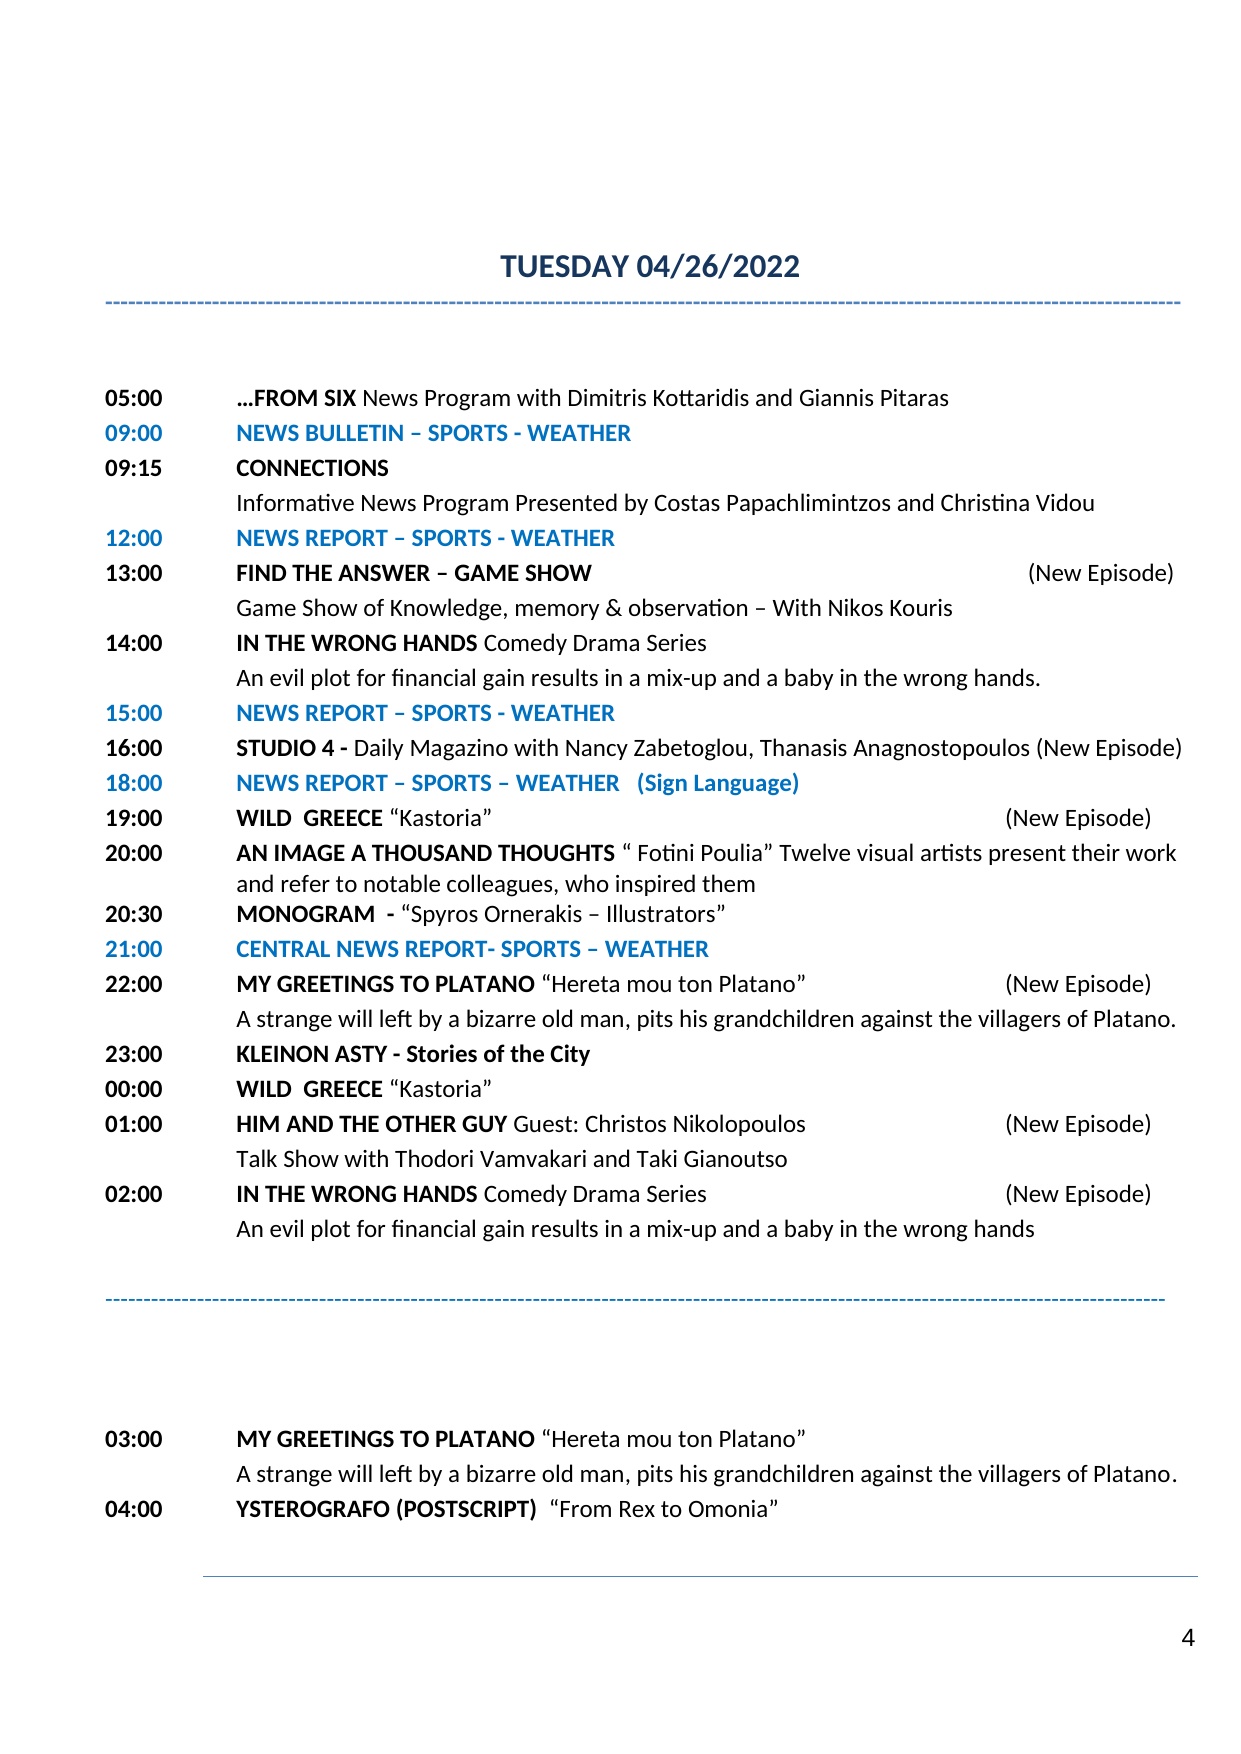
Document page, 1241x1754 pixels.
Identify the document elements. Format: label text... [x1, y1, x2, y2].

text 19:00 WILD GREECE “Kastoria” (New Episode) [105, 802, 1195, 833]
text 05:00 …FROM SIX News Program with Dimitris Kottaridis and Giannis Pitaras [105, 382, 1195, 413]
text TUESDAY 04/26/2022 [105, 246, 1195, 286]
text An evil plot for financial gain results in a mix-up and a baby in the wrong hands. [105, 662, 1195, 693]
text 23:00 KLEINON ASTY - Stories of the City [105, 1038, 1153, 1069]
text 20:00 AN IMAGE A THOUSAND THOUGHTS “ Fotini Poulia” Twelve visual artists present their work [105, 837, 1195, 868]
text 14:00 IN THE WRONG HANDS Comedy Drama Series [105, 627, 1195, 658]
text 12:00 NEWS REPORT – SPORTS - WEATHER [105, 522, 1195, 553]
text --------------------------------------------------------------------------------------------------------------------------------------------- [105, 286, 1195, 317]
text 02:00 IN THE WRONG HANDS Comedy Drama Series (New Episode) [105, 1178, 1195, 1209]
text 16:00 STUDIO 4 - Daily Magazino with Nancy Zabetoglou, Thanasis Anagnostopoulos (New Episode) [105, 732, 1195, 763]
text Game Show of Knowledge, memory & observation – With Nikos Kouris [105, 592, 1195, 623]
text 20:30 MONOGRAM - “Spyros Ornerakis – Illustrators” [105, 898, 1195, 929]
text 09:15 CONNECTIONS [105, 452, 1195, 483]
text 09:00 NEWS BULLETIN – SPORTS - WEATHER [105, 417, 1195, 448]
text 00:00 WILD GREECE “Kastoria” [105, 1073, 1153, 1104]
text An evil plot for financial gain results in a mix-up and a baby in the wrong hands [105, 1213, 1195, 1244]
text Talk Show with Thodori Vamvakari and Taki Gianoutso [105, 1143, 1195, 1174]
text A strange will left by a bizarre old man, pits his grandchildren against the villagers of Platano. [105, 1458, 1195, 1489]
text 21:00 CENTRAL NEWS REPORT- SPORTS – WEATHER [105, 933, 1195, 964]
text 22:00 MY GREETINGS TO PLATANO “Hereta mou ton Platano” (New Episode) [105, 968, 1195, 999]
text 03:00 MY GREETINGS TO PLATANO “Hereta mou ton Platano” [105, 1423, 1195, 1454]
text ------------------------------------------------------------------------------------------------------------------------------------------- [105, 1283, 1195, 1314]
text Informative News Program Presented by Costas Papachlimintzos and Christina Vidou [105, 487, 1195, 518]
text 04:00 YSTEROGRAFO (POSTSCRIPT) “From Rex to Omonia” [105, 1493, 1153, 1524]
text 15:00 NEWS REPORT – SPORTS - WEATHER [105, 697, 1195, 728]
text 01:00 HIM AND THE OTHER GUY Guest: Christos Nikolopoulos (New Episode) [105, 1108, 1195, 1139]
text and refer to notable colleagues, who inspired them [105, 868, 1195, 898]
text 13:00 FIND THE ANSWER – GAME SHOW (New Episode) [105, 557, 1212, 588]
text A strange will left by a bizarre old man, pits his grandchildren against the villagers of Platano. [105, 1003, 1195, 1034]
text 18:00 NEWS REPORT – SPORTS – WEATHER (Sign Language) [105, 767, 1195, 798]
